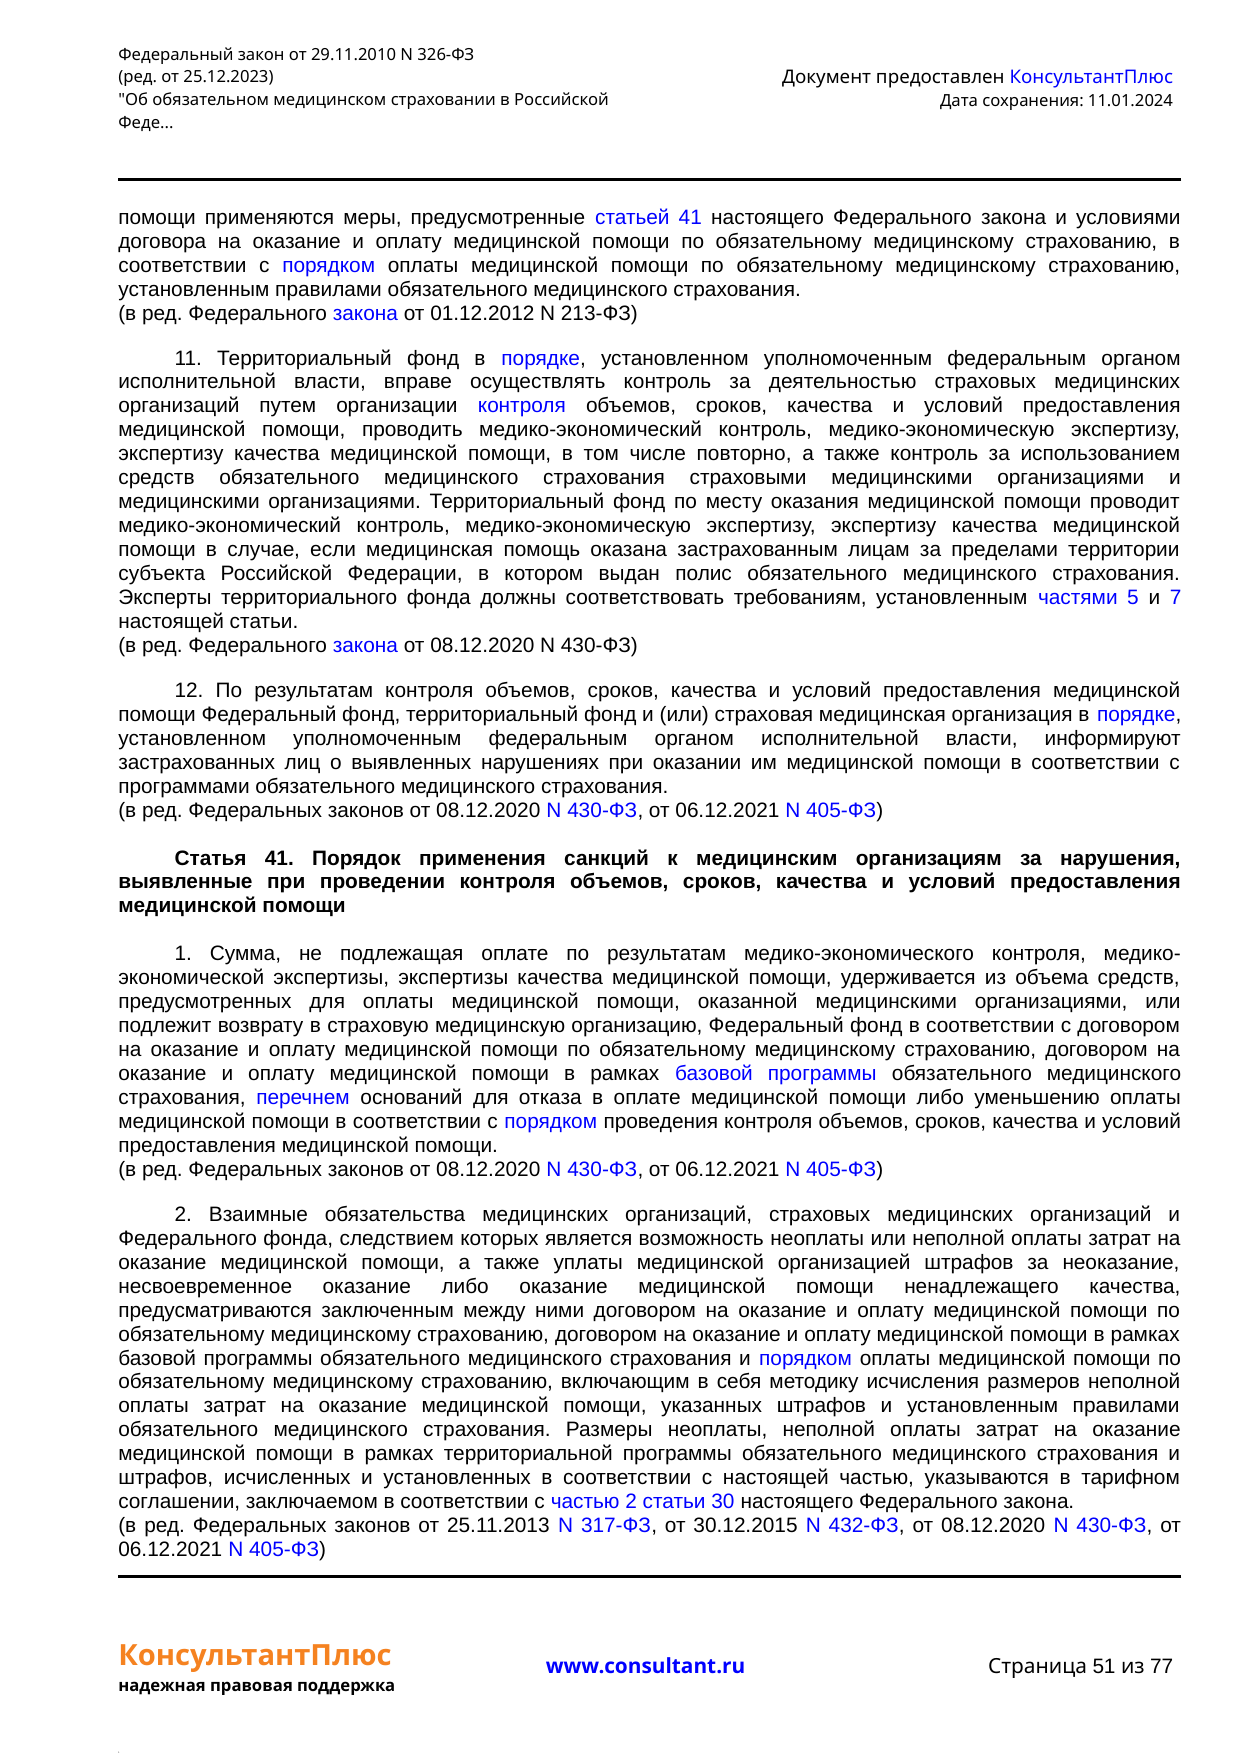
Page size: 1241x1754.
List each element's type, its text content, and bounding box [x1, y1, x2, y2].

text 1. Сумма, не подлежащая оплате по результатам медико-экономического контроля, медико-экономической экспертизы, экспертизы качества медицинской помощи, удерживается из объема средств, предусмотренных для оплаты медицинской помощи, оказанной медицинскими организациями, или подлежит возврату в страховую медицинскую организацию, Федеральный фонд в соответствии с договором на оказание и оплату медицинской помощи по обязательному медицинскому страхованию, договором на оказание и оплату медицинской помощи в рамках базовой программы обязательного медицинского страхования, перечнем оснований для отказа в оплате медицинской помощи либо уменьшению оплаты медицинской помощи в соответствии с порядком проведения контроля объемов, сроков, качества и условий предоставления медицинской помощи. [118, 941, 1181, 1157]
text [118, 205, 1181, 301]
text (в ред. Федеральных законов от 25.11.2013 N 317-ФЗ, от 30.12.2015 N 432-ФЗ, от 08.12.2020 N 430-ФЗ, от 06.12.2021 N 405-ФЗ) [118, 1513, 1181, 1561]
text (в ред. Федеральных законов от 08.12.2020 N 430-ФЗ, от 06.12.2021 N 405-ФЗ) [118, 797, 1181, 821]
text 12. По результатам контроля объемов, сроков, качества и условий предоставления медицинской помощи Федеральный фонд, территориальный фонд и (или) страховая медицинская организация в порядке, установленном уполномоченным федеральным органом исполнительной власти, информируют застрахованных лиц о выявленных нарушениях при оказании им медицинской помощи в соответствии с программами обязательного медицинского страхования. [118, 678, 1181, 797]
text (в ред. Федеральных законов от 08.12.2020 N 430-ФЗ, от 06.12.2021 N 405-ФЗ) [118, 1157, 1181, 1181]
title Статья 41. Порядок применения санкций к медицинским организациям за нарушения, выявленные при проведении контроля объемов, сроков, качества и условий предоставления медицинской помощи [118, 845, 1181, 917]
text 2. Взаимные обязательства медицинских организаций, страховых медицинских организаций и Федерального фонда, следствием которых является возможность неоплаты или неполной оплаты затрат на оказание медицинской помощи, а также уплаты медицинской организацией штрафов за неоказание, несвоевременное оказание либо оказание медицинской помощи ненадлежащего качества, предусматриваются заключенным между ними договором на оказание и оплату медицинской помощи по обязательному медицинскому страхованию, договором на оказание и оплату медицинской помощи в рамках базовой программы обязательного медицинского страхования и порядком оплаты медицинской помощи по обязательному медицинскому страхованию, включающим в себя методику исчисления размеров неполной оплаты затрат на оказание медицинской помощи, указанных штрафов и установленным правилами обязательного медицинского страхования. Размеры неоплаты, неполной оплаты затрат на оказание медицинской помощи в рамках территориальной программы обязательного медицинского страхования и штрафов, исчисленных и установленных в соответствии с настоящей частью, указываются в тарифном соглашении, заключаемом в соответствии с частью 2 статьи 30 настоящего Федерального закона. [118, 1202, 1181, 1513]
text (в ред. Федерального закона от 01.12.2012 N 213-ФЗ) [118, 301, 1181, 324]
text 11. Территориальный фонд в порядке, установленном уполномоченным федеральным органом исполнительной власти, вправе осуществлять контроль за деятельностью страховых медицинских организаций путем организации контроля объемов, сроков, качества и условий предоставления медицинской помощи, проводить медико-экономический контроль, медико-экономическую экспертизу, экспертизу качества медицинской помощи, в том числе повторно, а также контроль за использованием средств обязательного медицинского страхования страховыми медицинскими организациями и медицинскими организациями. Территориальный фонд по месту оказания медицинской помощи проводит медико-экономический контроль, медико-экономическую экспертизу, экспертизу качества медицинской помощи в случае, если медицинская помощь оказана застрахованным лицам за пределами территории субъекта Российской Федерации, в котором выдан полис обязательного медицинского страхования. Эксперты территориального фонда должны соответствовать требованиям, установленным частями 5 и 7 настоящей статьи. [118, 345, 1181, 633]
text (в ред. Федерального закона от 08.12.2020 N 430-ФЗ) [118, 633, 1181, 657]
